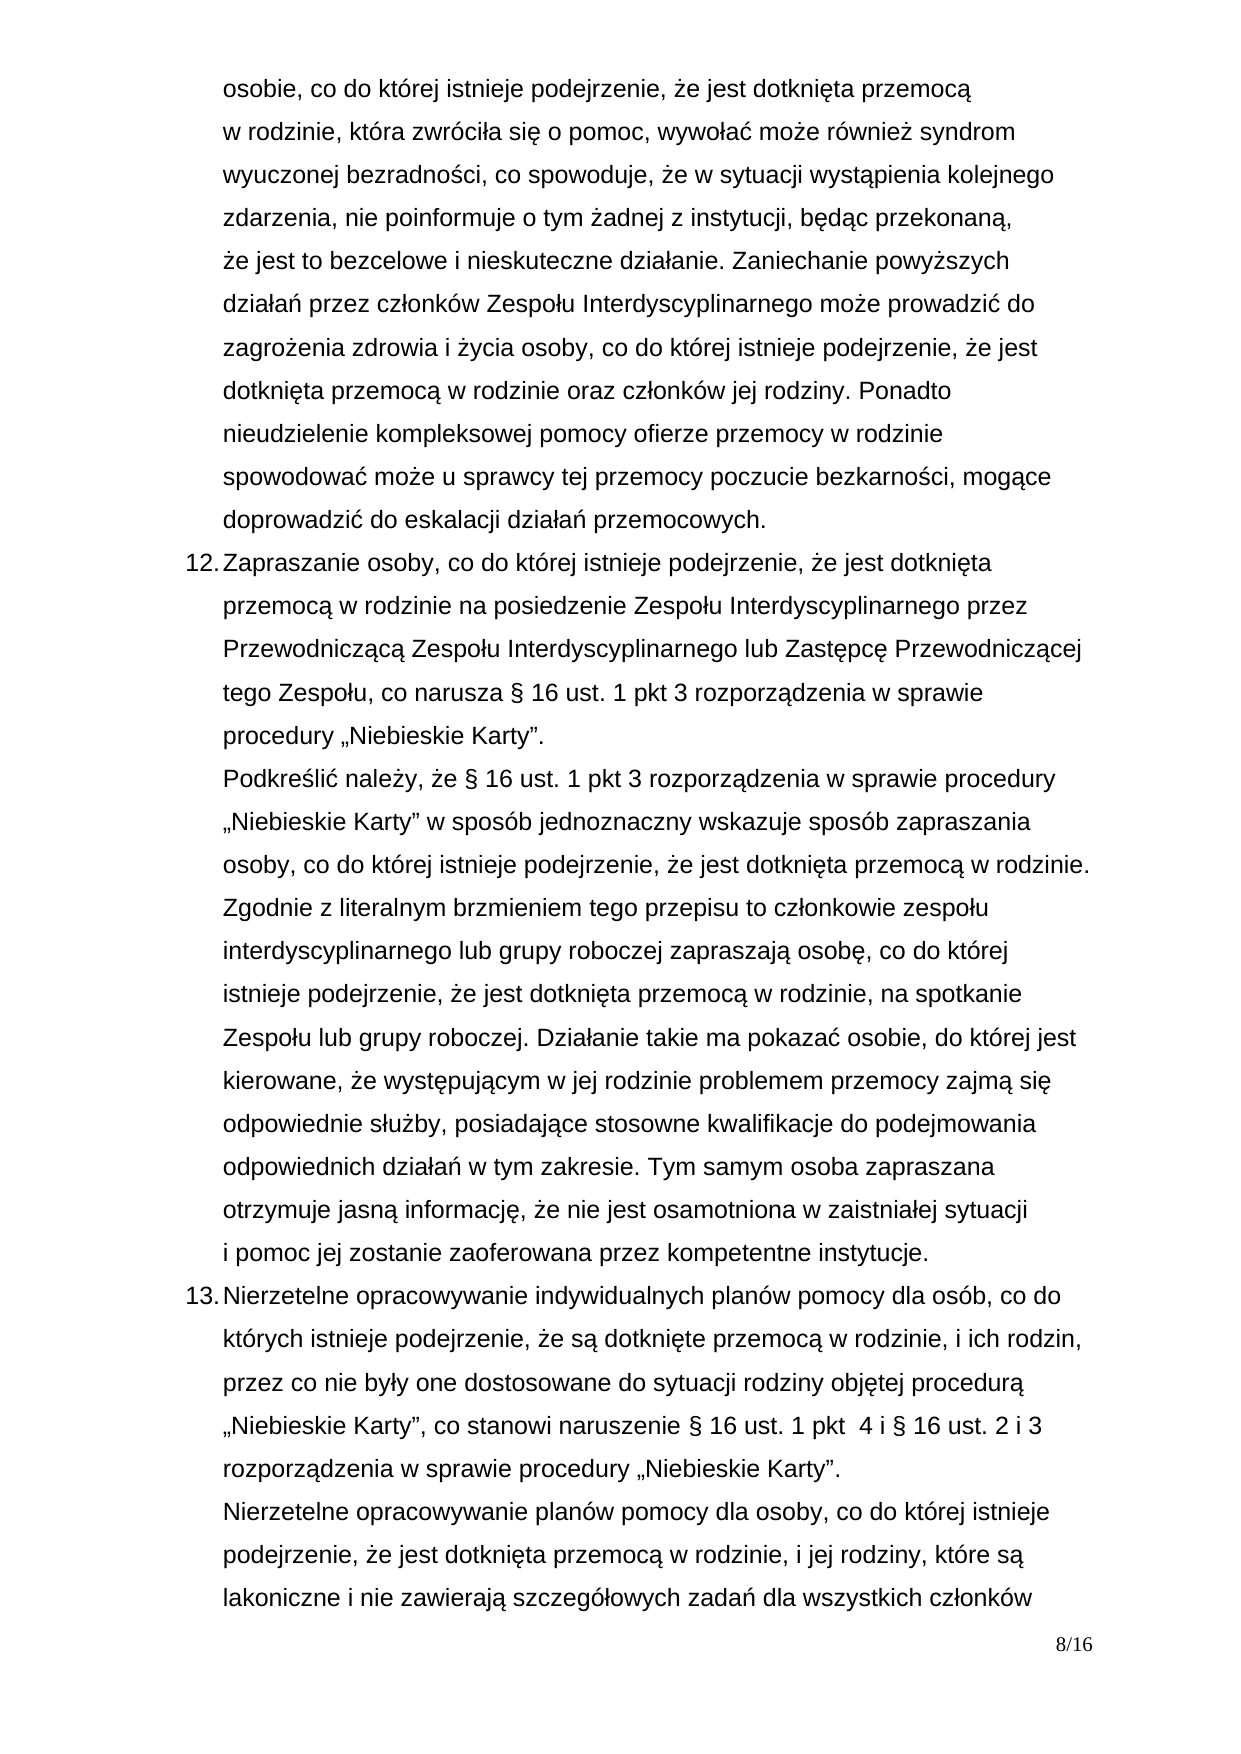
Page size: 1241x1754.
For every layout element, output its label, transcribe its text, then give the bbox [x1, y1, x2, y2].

list Podkreślić należy, że § 16 ust. 1 pkt 3 rozporządzenia w sprawie procedury „Niebieskie Karty” w sposób jednoznaczny wskazuje sposób zapraszania osoby, co do której istnieje podejrzenie, że jest dotknięta przemocą w rodzinie. Zgodnie z literalnym brzmieniem tego przepisu to członkowie zespołu interdyscyplinarnego lub grupy roboczej zapraszają osobę, co do której istnieje podejrzenie, że jest dotknięta przemocą w rodzinie, na spotkanie Zespołu lub grupy roboczej. Działanie takie ma pokazać osobie, do której jest kierowane, że występującym w jej rodzinie problemem przemocy zajmą się odpowiednie służby, posiadające stosowne kwalifikacje do podejmowania odpowiednich działań w tym zakresie. Tym samym osoba zapraszana otrzymuje jasną informację, że nie jest osamotniona w zaistniałej sytuacji i pomoc jej zostanie zaoferowana przez kompetentne instytucje. [223, 764, 1092, 1267]
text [223, 74, 1092, 534]
list Nierzetelne opracowywanie indywidualnych planów pomocy dla osób, co do których istnieje podejrzenie, że są dotknięte przemocą w rodzinie, i ich rodzin, przez co nie były one dostosowane do sytuacji rodziny objętej procedurą „Niebieskie Karty”, co stanowi naruszenie § 16 ust. 1 pkt 4 i § 16 ust. 2 i 3 rozporządzenia w sprawie procedury „Niebieskie Karty”. [185, 1281, 1092, 1483]
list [223, 1497, 1092, 1612]
list Zapraszanie osoby, co do której istnieje podejrzenie, że jest dotknięta przemocą w rodzinie na posiedzenie Zespołu Interdyscyplinarnego przez Przewodniczącą Zespołu Interdyscyplinarnego lub Zastępcę Przewodniczącej tego Zespołu, co narusza § 16 ust. 1 pkt 3 rozporządzenia w sprawie procedury „Niebieskie Karty”. [185, 548, 1092, 749]
